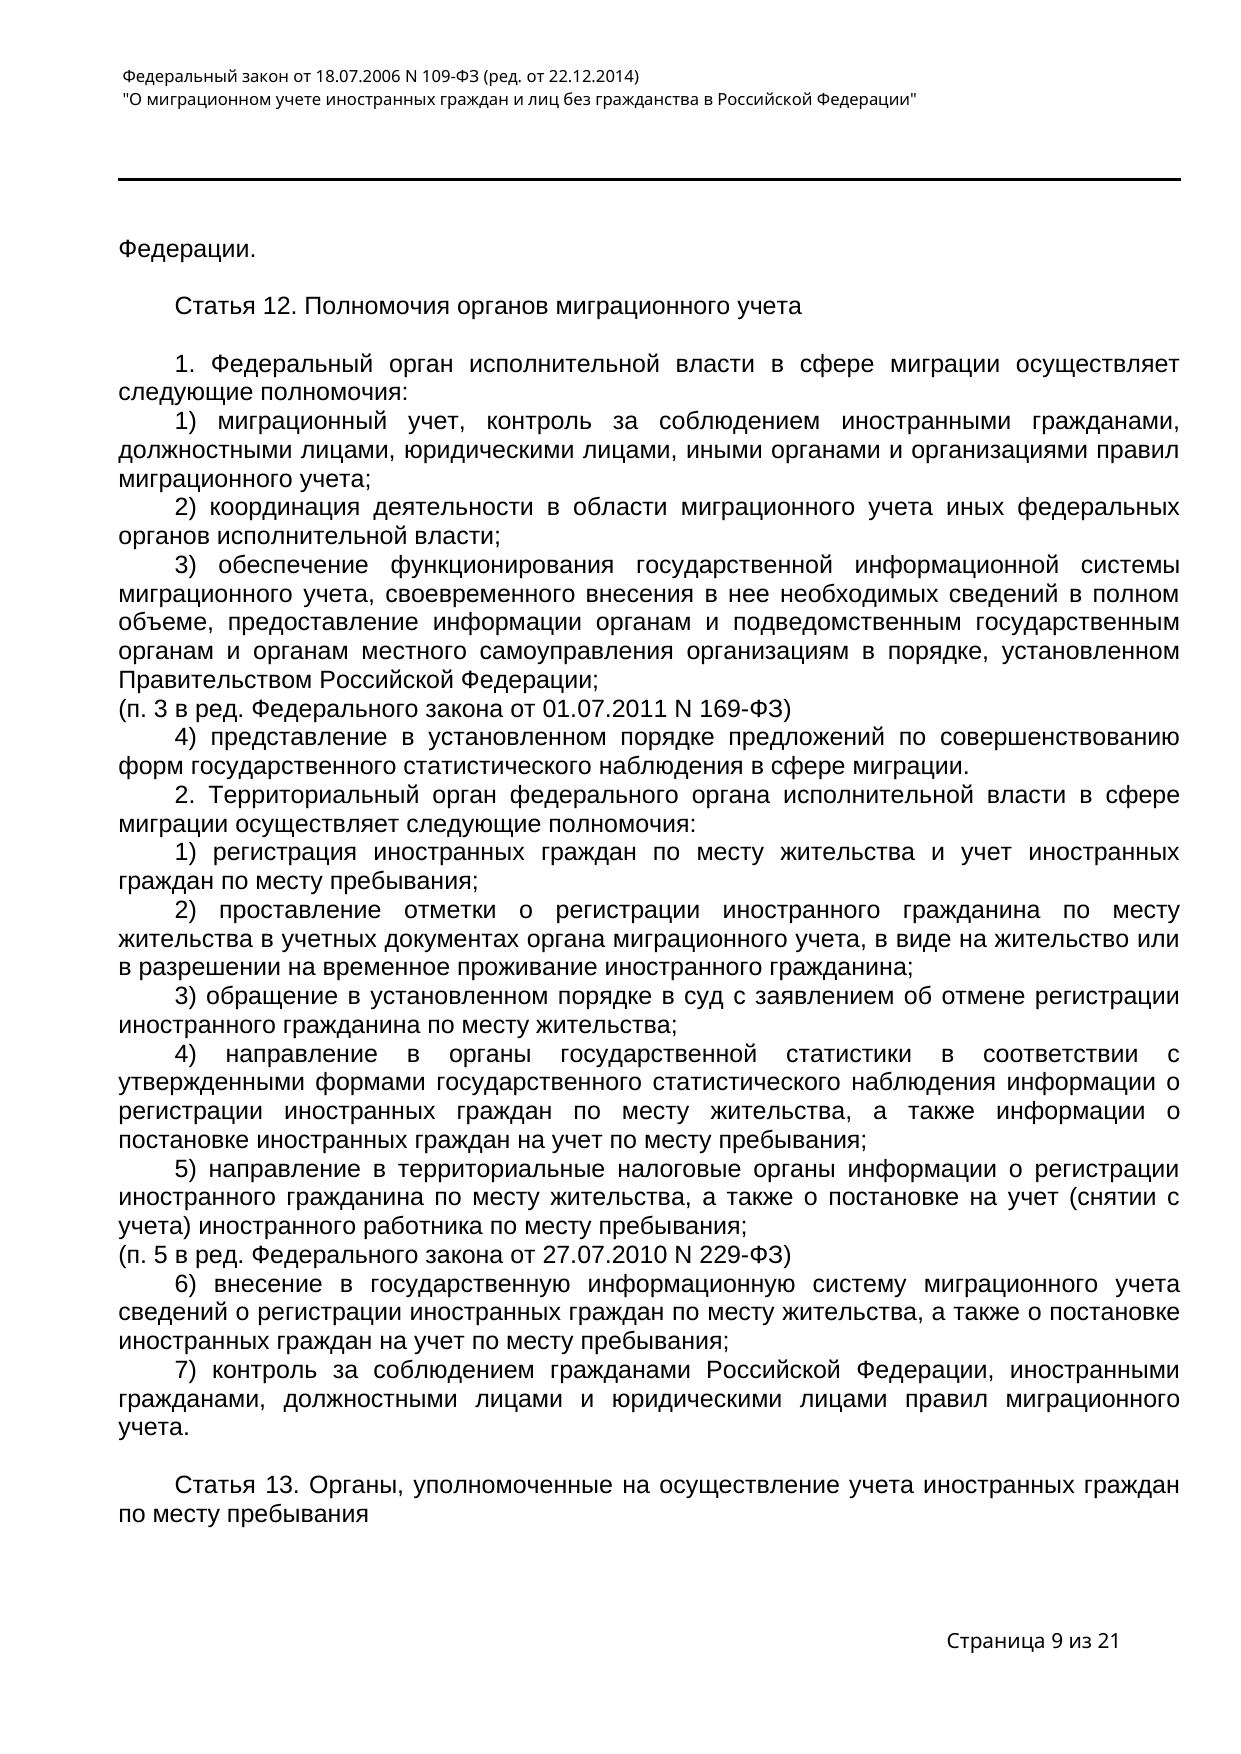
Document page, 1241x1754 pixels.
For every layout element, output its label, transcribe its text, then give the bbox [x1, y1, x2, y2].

text 2. Территориальный орган федерального органа исполнительной власти в сфере миграции осуществляет следующие полномочия: [118, 780, 1181, 837]
text (п. 5 в ред. Федерального закона от 27.07.2010 N 229-ФЗ) [118, 1240, 1181, 1268]
text (п. 3 в ред. Федерального закона от 01.07.2011 N 169-ФЗ) [118, 693, 1181, 722]
text 4) представление в установленном порядке предложений по совершенствованию форм государственного статистического наблюдения в сфере миграции. [118, 722, 1181, 780]
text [118, 233, 1181, 262]
text 3) обращение в установленном порядке в суд с заявлением об отмене регистрации иностранного гражданина по месту жительства; [118, 981, 1181, 1038]
text 3) обеспечение функционирования государственной информационной системы миграционного учета, своевременного внесения в нее необходимых сведений в полном объеме, предоставление информации органам и подведомственным государственным органам и органам местного самоуправления организациям в порядке, установленном Правительством Российской Федерации; [118, 550, 1181, 693]
text 2) координация деятельности в области миграционного учета иных федеральных органов исполнительной власти; [118, 492, 1181, 550]
text 6) внесение в государственную информационную систему миграционного учета сведений о регистрации иностранных граждан по месту жительства, а также о постановке иностранных граждан на учет по месту пребывания; [118, 1268, 1181, 1355]
text 7) контроль за соблюдением гражданами Российской Федерации, иностранными гражданами, должностными лицами и юридическими лицами правил миграционного учета. [118, 1355, 1181, 1441]
text 2) проставление отметки о регистрации иностранного гражданина по месту жительства в учетных документах органа миграционного учета, в виде на жительство или в разрешении на временное проживание иностранного гражданина; [118, 895, 1181, 981]
text 4) направление в органы государственной статистики в соответствии с утвержденными формами государственного статистического наблюдения информации о регистрации иностранных граждан по месту жительства, а также информации о постановке иностранных граждан на учет по месту пребывания; [118, 1038, 1181, 1153]
text 1. Федеральный орган исполнительной власти в сфере миграции осуществляет следующие полномочия: [118, 348, 1181, 406]
text 1) регистрация иностранных граждан по месту жительства и учет иностранных граждан по месту пребывания; [118, 837, 1181, 895]
text Статья 13. Органы, уполномоченные на осуществление учета иностранных граждан по месту пребывания [118, 1470, 1181, 1527]
text Статья 12. Полномочия органов миграционного учета [118, 291, 1181, 320]
text 1) миграционный учет, контроль за соблюдением иностранными гражданами, должностными лицами, юридическими лицами, иными органами и организациями правил миграционного учета; [118, 406, 1181, 492]
text 5) направление в территориальные налоговые органы информации о регистрации иностранного гражданина по месту жительства, а также о постановке на учет (снятии с учета) иностранного работника по месту пребывания; [118, 1153, 1181, 1240]
